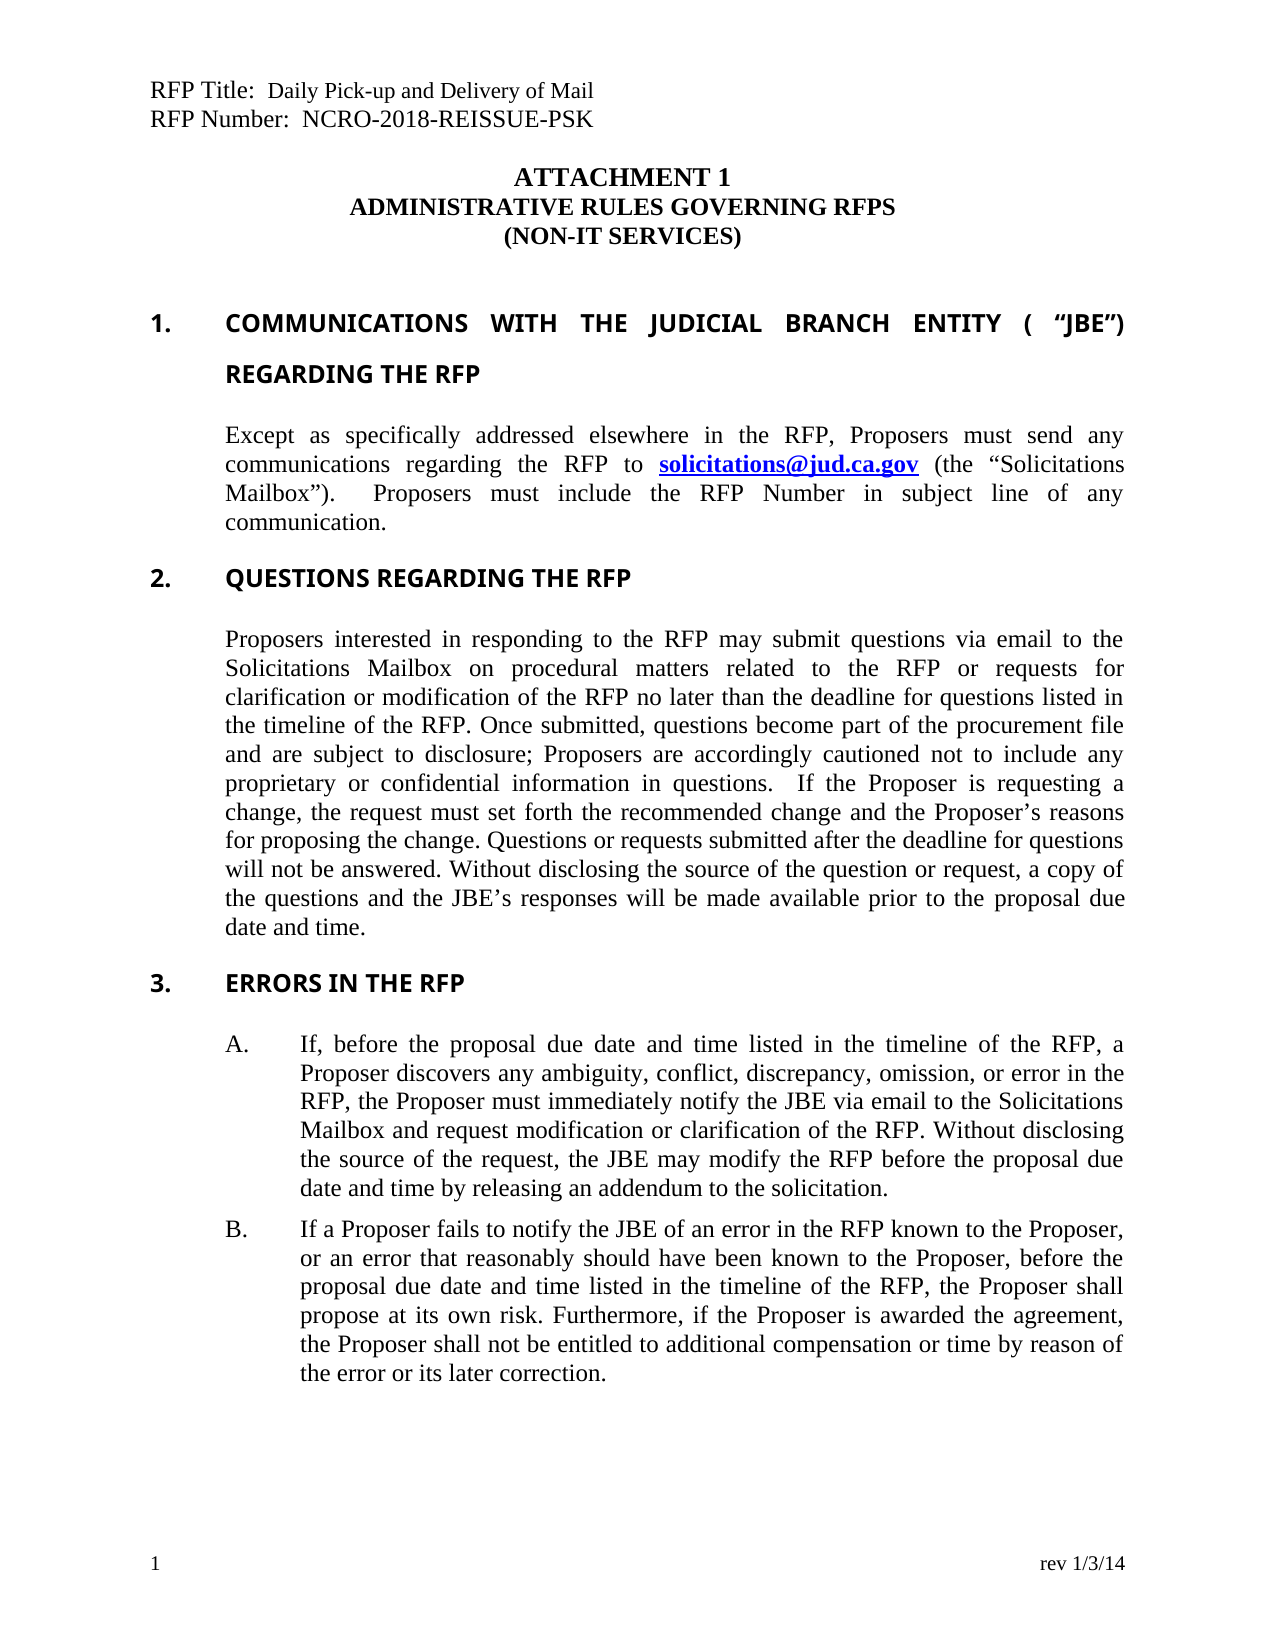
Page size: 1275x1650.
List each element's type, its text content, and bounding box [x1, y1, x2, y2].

list COMMUNICATIONS WITH THE JUDICIAL BRANCH ENTITY ( “JBE”) REGARDING THE RFP [150, 306, 1125, 391]
subtitle (Non-IT SERVICES) [150, 221, 1095, 250]
subtitle ATTACHMENT 1 [150, 161, 1095, 192]
list Except as specifically addressed elsewhere in the RFP, Proposers must send any communications regarding the RFP to solicitations@jud.ca.gov (the “Solicitations Mailbox”). Proposers must include the RFP Number in subject line of any communication. [225, 421, 1125, 536]
list Proposers interested in responding to the RFP may submit questions via email to the Solicitations Mailbox on procedural matters related to the RFP or requests for clarification or modification of the RFP no later than the deadline for questions listed in the timeline of the RFP. Once submitted, questions become part of the procurement file and are subject to disclosure; Proposers are accordingly cautioned not to include any proprietary or confidential information in questions. If the Proposer is requesting a change, the request must set forth the recommended change and the Proposer’s reasons for proposing the change. Questions or requests submitted after the deadline for questions will not be answered. Without disclosing the source of the question or request, a copy of the questions and the JBE’s responses will be made available prior to the proposal due date and time. [225, 624, 1125, 940]
list A. If, before the proposal due date and time listed in the timeline of the RFP, a Proposer discovers any ambiguity, conflict, discrepancy, omission, or error in the RFP, the Proposer must immediately notify the JBE via email to the Solicitations Mailbox and request modification or clarification of the RFP. Without disclosing the source of the request, the JBE may modify the RFP before the proposal due date and time by releasing an addendum to the solicitation. [225, 1029, 1125, 1201]
list B. If a Proposer fails to notify the JBE of an error in the RFP known to the Proposer, or an error that reasonably should have been known to the Proposer, before the proposal due date and time listed in the timeline of the RFP, the Proposer shall propose at its own risk. Furthermore, if the Proposer is awarded the agreement, the Proposer shall not be entitled to additional compensation or time by reason of the error or its later correction. [225, 1214, 1125, 1386]
list ERRORS IN THE RFP [150, 965, 1125, 999]
subtitle Administrative Rules Governing RFPS [150, 192, 1095, 221]
list QUESTIONS REGARDING THE RFP [150, 561, 1125, 595]
